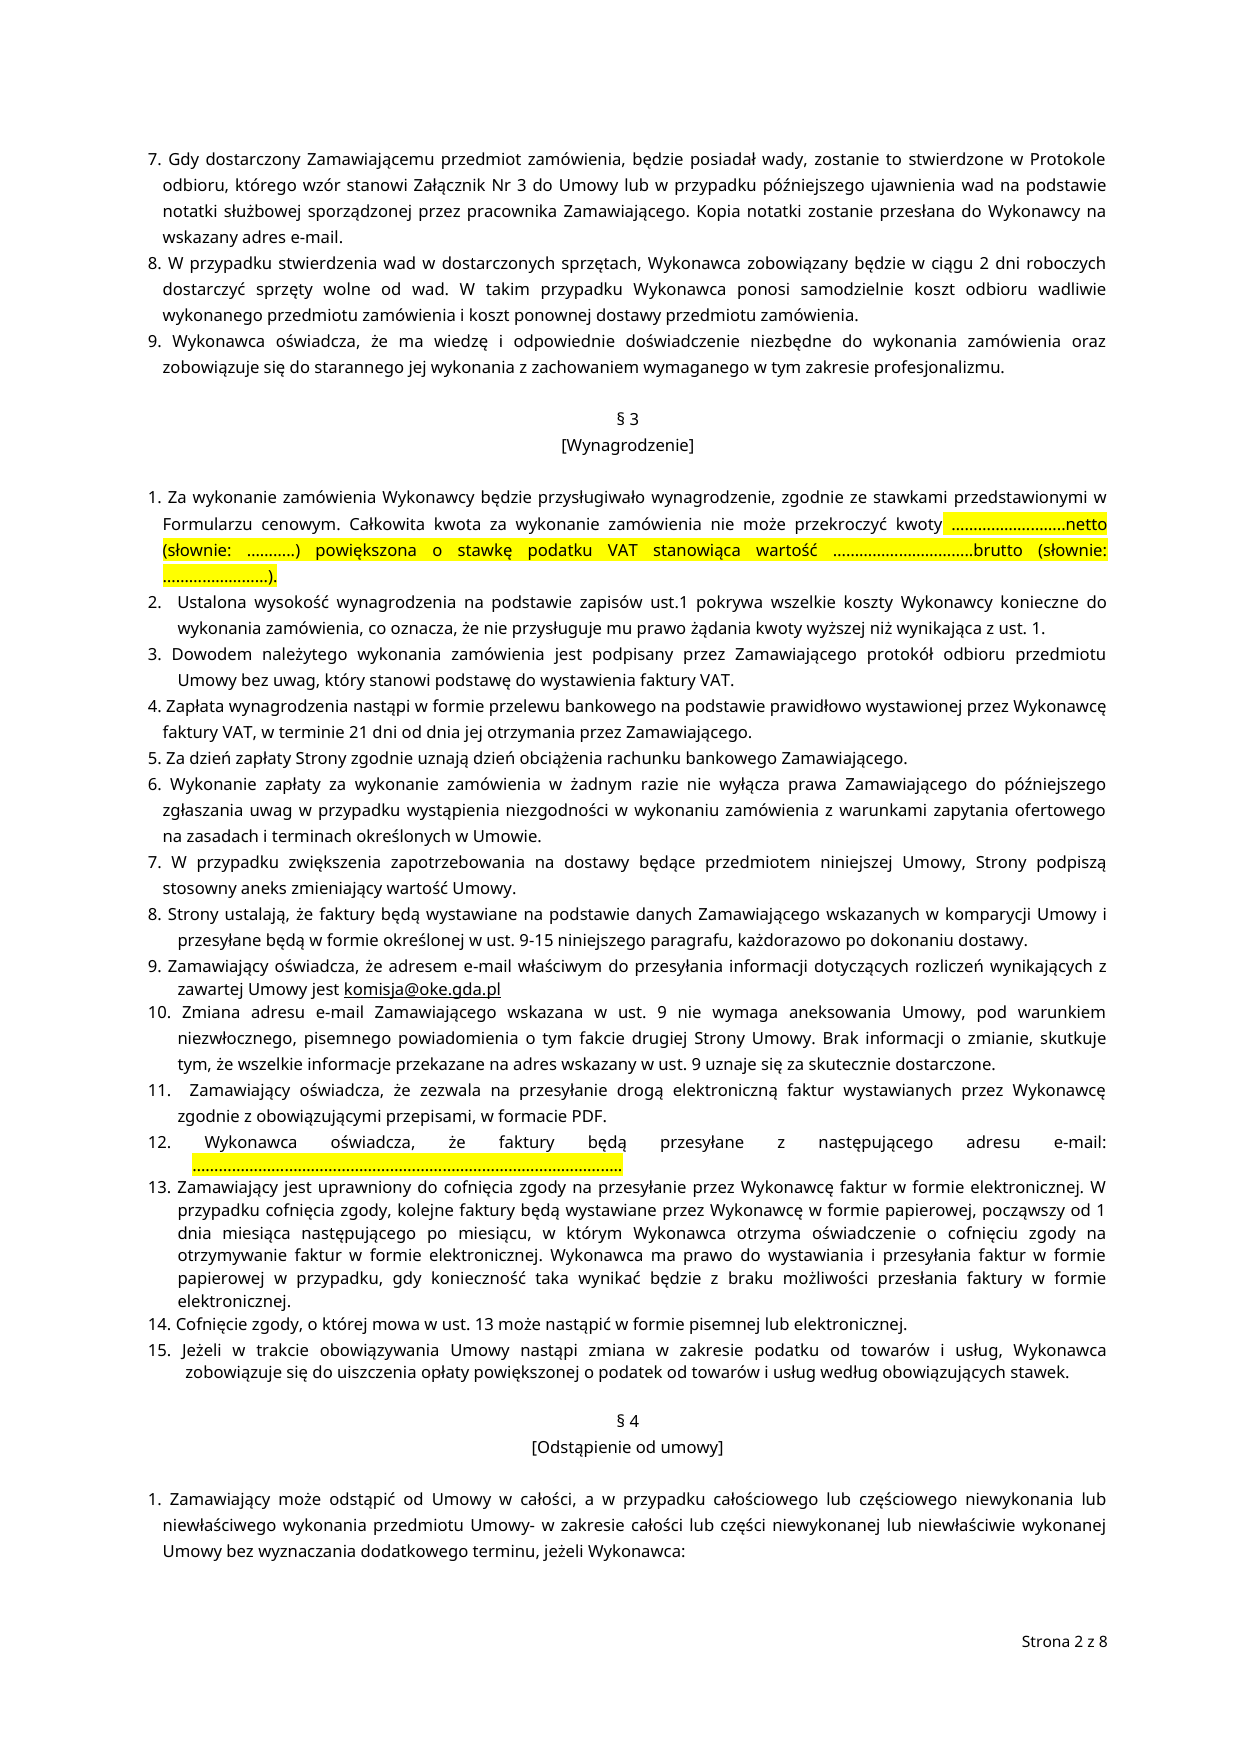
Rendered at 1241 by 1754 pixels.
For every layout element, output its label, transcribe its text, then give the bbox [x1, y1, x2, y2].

text § 3 [148, 408, 1107, 431]
text 11. Zamawiający oświadcza, że zezwala na przesyłanie drogą elektroniczną faktur wystawianych przez Wykonawcę zgodnie z obowiązującymi przepisami, w formacie PDF. [148, 1078, 1107, 1127]
text 14. Cofnięcie zgody, o której mowa w ust. 13 może nastąpić w formie pisemnej lub elektronicznej. [148, 1312, 1107, 1335]
text 5. Za dzień zapłaty Strony zgodnie uznają dzień obciążenia rachunku bankowego Zamawiającego. [148, 747, 1107, 769]
text [Odstąpienie od umowy] [148, 1436, 1107, 1458]
text 8. W przypadku stwierdzenia wad w dostarczonych sprzętach, Wykonawca zobowiązany będzie w ciągu 2 dni roboczych dostarczyć sprzęty wolne od wad. W takim przypadku Wykonawca ponosi samodzielnie koszt odbioru wadliwie wykonanego przedmiotu zamówienia i koszt ponownej dostawy przedmiotu zamówienia. [148, 252, 1107, 327]
text 9. Wykonawca oświadcza, że ma wiedzę i odpowiednie doświadczenie niezbędne do wykonania zamówienia oraz zobowiązuje się do starannego jej wykonania z zachowaniem wymaganego w tym zakresie profesjonalizmu. [148, 330, 1107, 379]
text [Wynagrodzenie] [148, 434, 1107, 457]
text 6. Wykonanie zapłaty za wykonanie zamówienia w żadnym razie nie wyłącza prawa Zamawiającego do późniejszego zgłaszania uwag w przypadku wystąpienia niezgodności w wykonaniu zamówienia z warunkami zapytania ofertowego na zasadach i terminach określonych w Umowie. [148, 773, 1107, 847]
text 9. Zamawiający oświadcza, że adresem e-mail właściwym do przesyłania informacji dotyczących rozliczeń wynikających z zawartej Umowy jest komisja@oke.gda.pl [148, 955, 1107, 1000]
text 4. Zapłata wynagrodzenia nastąpi w formie przelewu bankowego na podstawie prawidłowo wystawionej przez Wykonawcę faktury VAT, w terminie 21 dni od dnia jej otrzymania przez Zamawiającego. [148, 694, 1107, 743]
text 13. Zamawiający jest uprawniony do cofnięcia zgody na przesyłanie przez Wykonawcę faktur w formie elektronicznej. W przypadku cofnięcia zgody, kolejne faktury będą wystawiane przez Wykonawcę w formie papierowej, począwszy od 1 dnia miesiąca następującego po miesiącu, w którym Wykonawca otrzyma oświadczenie o cofnięciu zgody na otrzymywanie faktur w formie elektronicznej. Wykonawca ma prawo do wystawiania i przesyłania faktur w formie papierowej w przypadku, gdy konieczność taka wynikać będzie z braku możliwości przesłania faktury w formie elektronicznej. [148, 1176, 1107, 1312]
text 1. Za wykonanie zamówienia Wykonawcy będzie przysługiwało wynagrodzenie, zgodnie ze stawkami przedstawionymi w Formularzu cenowym. Całkowita kwota za wykonanie zamówienia nie może przekroczyć kwoty ……………………..netto (słownie: ………..) powiększona o stawkę podatku VAT stanowiąca wartość …………………………..brutto (słownie:……………………). [148, 486, 1107, 587]
text § 4 [148, 1410, 1107, 1432]
text 2. Ustalona wysokość wynagrodzenia na podstawie zapisów ust.1 pokrywa wszelkie koszty Wykonawcy konieczne do wykonania zamówienia, co oznacza, że nie przysługuje mu prawo żądania kwoty wyższej niż wynikająca z ust. 1. [148, 590, 1107, 639]
text 3. Dowodem należytego wykonania zamówienia jest podpisany przez Zamawiającego protokół odbioru przedmiotu Umowy bez uwag, który stanowi podstawę do wystawienia faktury VAT. [148, 642, 1107, 691]
text 8. Strony ustalają, że faktury będą wystawiane na podstawie danych Zamawiającego wskazanych w komparycji Umowy i przesyłane będą w formie określonej w ust. 9-15 niniejszego paragrafu, każdorazowo po dokonaniu dostawy. [148, 903, 1107, 952]
text 15. Jeżeli w trakcie obowiązywania Umowy nastąpi zmiana w zakresie podatku od towarów i usług, Wykonawca zobowiązuje się do uiszczenia opłaty powiększonej o podatek od towarów i usług według obowiązujących stawek. [148, 1338, 1107, 1384]
text 7. W przypadku zwiększenia zapotrzebowania na dostawy będące przedmiotem niniejszej Umowy, Strony podpiszą stosowny aneks zmieniający wartość Umowy. [148, 851, 1107, 899]
text 1. Zamawiający może odstąpić od Umowy w całości, a w przypadku całościowego lub częściowego niewykonania lub niewłaściwego wykonania przedmiotu Umowy- w zakresie całości lub części niewykonanej lub niewłaściwie wykonanej Umowy bez wyznaczania dodatkowego terminu, jeżeli Wykonawca: [148, 1488, 1107, 1563]
text 10. Zmiana adresu e-mail Zamawiającego wskazana w ust. 9 nie wymaga aneksowania Umowy, pod warunkiem niezwłocznego, pisemnego powiadomienia o tym fakcie drugiej Strony Umowy. Brak informacji o zmianie, skutkuje tym, że wszelkie informacje przekazane na adres wskazany w ust. 9 uznaje się za skutecznie dostarczone. [148, 1000, 1107, 1075]
list 12. Wykonawca oświadcza, że faktury będą przesyłane z następującego adresu e-mail:…………………………………………………………………………………….. [148, 1131, 1107, 1176]
text 7. Gdy dostarczony Zamawiającemu przedmiot zamówienia, będzie posiadał wady, zostanie to stwierdzone w Protokole odbioru, którego wzór stanowi Załącznik Nr 3 do Umowy lub w przypadku późniejszego ujawnienia wad na podstawie notatki służbowej sporządzonej przez pracownika Zamawiającego. Kopia notatki zostanie przesłana do Wykonawcy na wskazany adres e-mail. [148, 148, 1107, 248]
